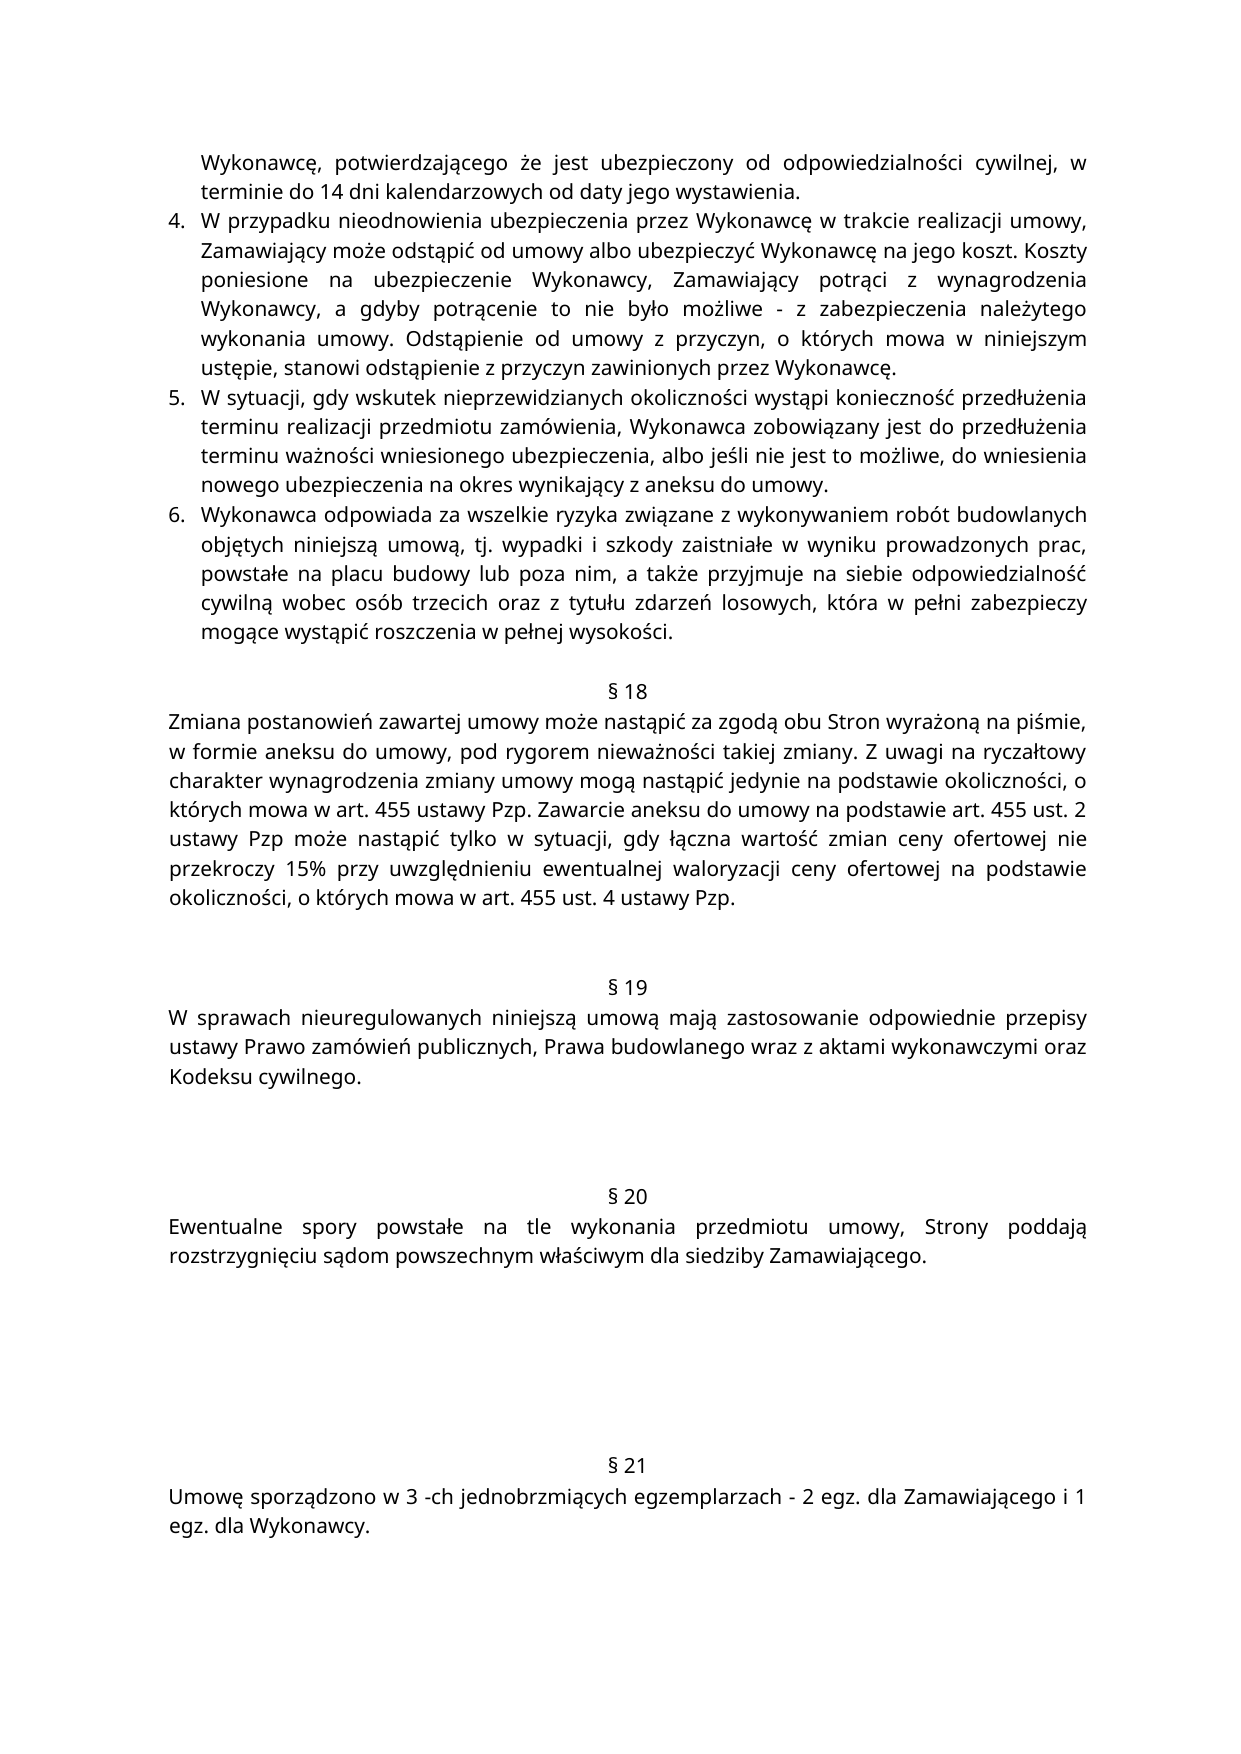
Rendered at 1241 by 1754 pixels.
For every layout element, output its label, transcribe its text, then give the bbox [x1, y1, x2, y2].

text Umowę sporządzono w 3 -ch jednobrzmiących egzemplarzach - 2 egz. dla Zamawiającego i 1 egz. dla Wykonawcy. [168, 1482, 1088, 1539]
text Ewentualne spory powstałe na tle wykonania przedmiotu umowy, Strony poddają rozstrzygnięciu sądom powszechnym właściwym dla siedziby Zamawiającego. [168, 1212, 1088, 1270]
text § 20 [165, 1182, 1090, 1210]
text § 21 [165, 1452, 1090, 1480]
list Wykonawca odpowiada za wszelkie ryzyka związane z wykonywaniem robót budowlanych objętych niniejszą umową, tj. wypadki i szkody zaistniałe w wyniku prowadzonych prac, powstałe na placu budowy lub poza nim, a także przyjmuje na siebie odpowiedzialność cywilną wobec osób trzecich oraz z tytułu zdarzeń losowych, która w pełni zabezpieczy mogące wystąpić roszczenia w pełnej wysokości. [168, 500, 1088, 646]
text W sprawach nieuregulowanych niniejszą umową mają zastosowanie odpowiednie przepisy ustawy Prawo zamówień publicznych, Prawa budowlanego wraz z aktami wykonawczymi oraz Kodeksu cywilnego. [168, 1003, 1088, 1090]
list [168, 148, 1088, 205]
text § 19 [165, 973, 1090, 1002]
list W przypadku nieodnowienia ubezpieczenia przez Wykonawcę w trakcie realizacji umowy, Zamawiający może odstąpić od umowy albo ubezpieczyć Wykonawcę na jego koszt. Koszty poniesione na ubezpieczenie Wykonawcy, Zamawiający potrąci z wynagrodzenia Wykonawcy, a gdyby potrącenie to nie było możliwe - z zabezpieczenia należytego wykonania umowy. Odstąpienie od umowy z przyczyn, o których mowa w niniejszym ustępie, stanowi odstąpienie z przyczyn zawinionych przez Wykonawcę. [168, 207, 1088, 381]
text § 18 [165, 677, 1090, 706]
list W sytuacji, gdy wskutek nieprzewidzianych okoliczności wystąpi konieczność przedłużenia terminu realizacji przedmiotu zamówienia, Wykonawca zobowiązany jest do przedłużenia terminu ważności wniesionego ubezpieczenia, albo jeśli nie jest to możliwe, do wniesienia nowego ubezpieczenia na okres wynikający z aneksu do umowy. [168, 383, 1088, 499]
text Zmiana postanowień zawartej umowy może nastąpić za zgodą obu Stron wyrażoną na piśmie, w formie aneksu do umowy, pod rygorem nieważności takiej zmiany. Z uwagi na ryczałtowy charakter wynagrodzenia zmiany umowy mogą nastąpić jedynie na podstawie okoliczności, o których mowa w art. 455 ustawy Pzp. Zawarcie aneksu do umowy na podstawie art. 455 ust. 2 ustawy Pzp może nastąpić tylko w sytuacji, gdy łączna wartość zmian ceny ofertowej nie przekroczy 15% przy uwzględnieniu ewentualnej waloryzacji ceny ofertowej na podstawie okoliczności, o których mowa w art. 455 ust. 4 ustawy Pzp. [168, 707, 1088, 912]
